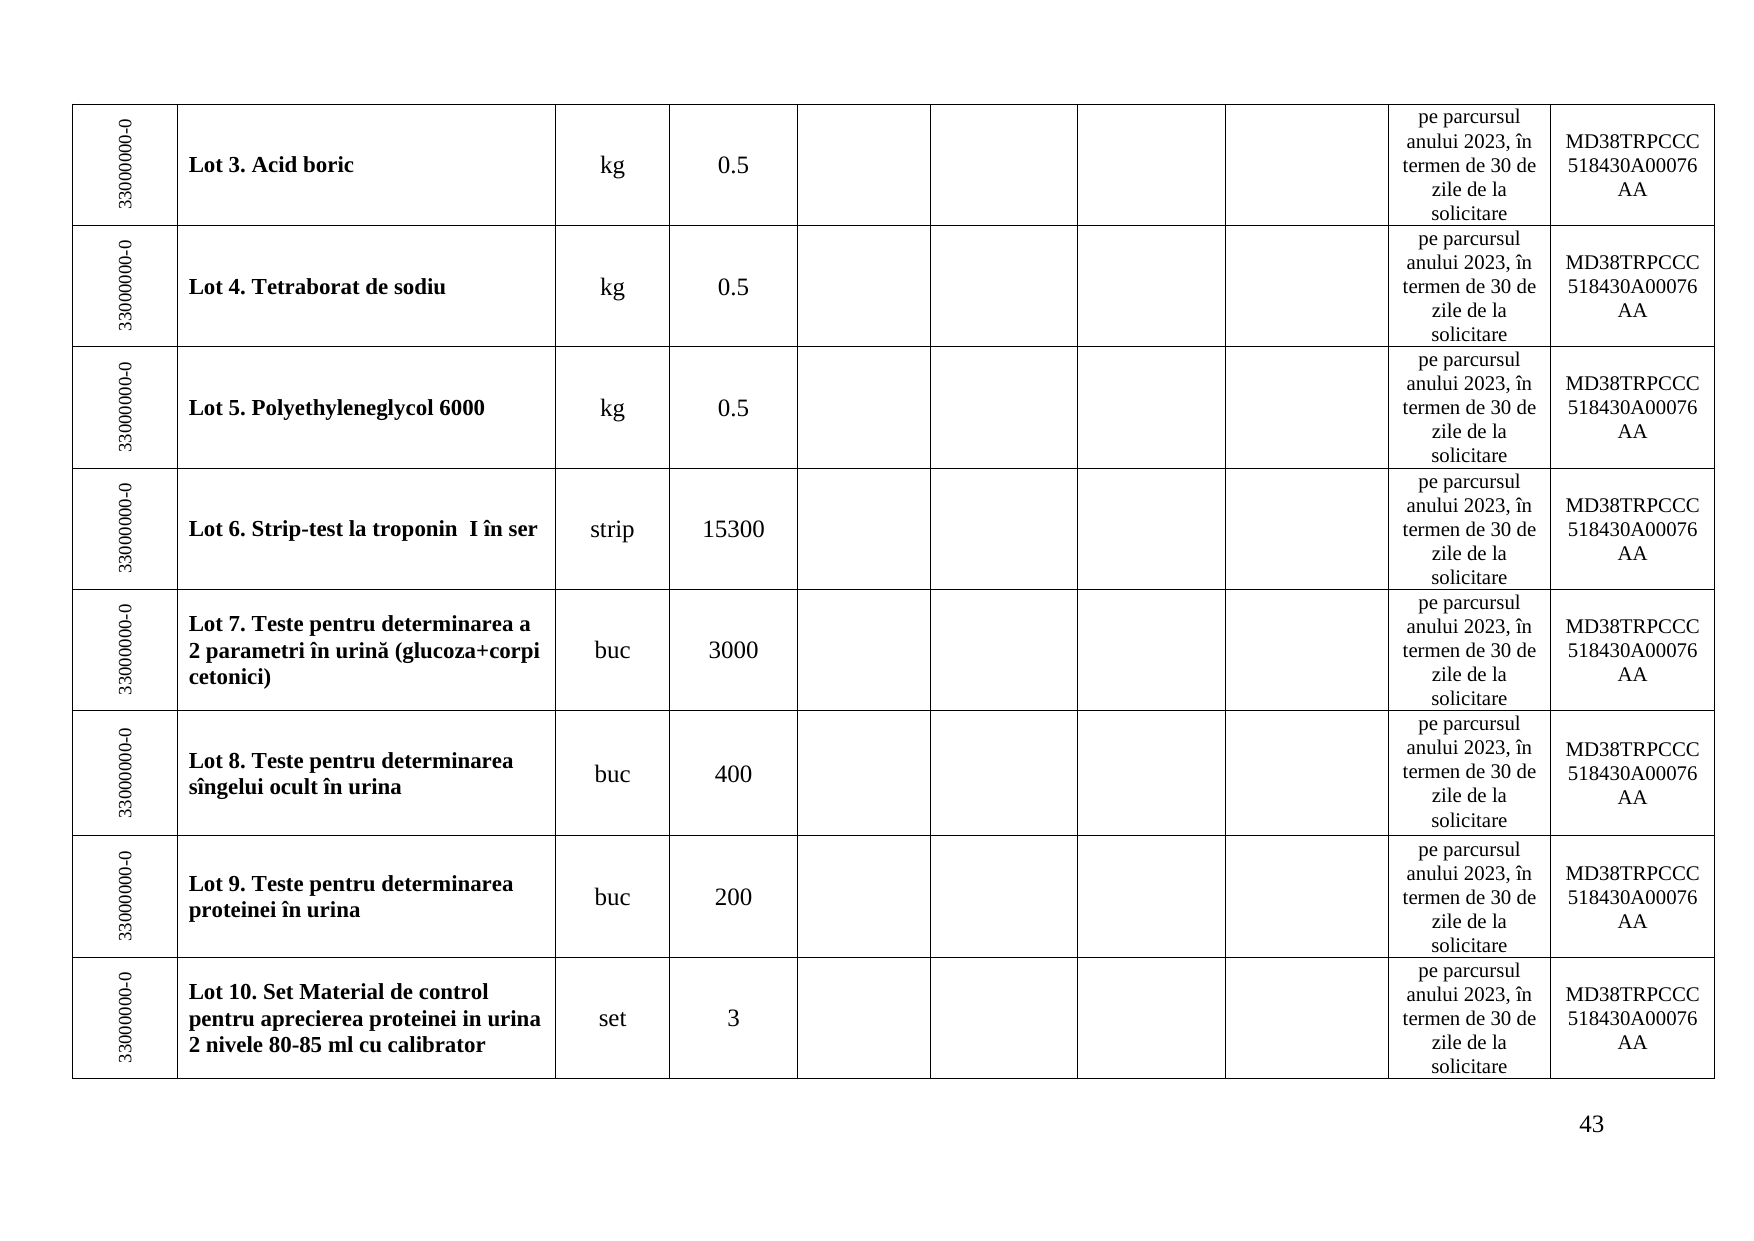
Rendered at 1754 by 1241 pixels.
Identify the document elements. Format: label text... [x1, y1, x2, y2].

table_cell kg [556, 105, 669, 225]
table_cell [798, 469, 930, 589]
table_cell [1078, 469, 1225, 589]
table_cell [1226, 836, 1388, 957]
table_cell pe parcursul anului 2023, în termen de 30 de zile de la solicitare [1389, 836, 1550, 957]
table_cell [798, 958, 930, 1078]
table_cell [798, 105, 930, 225]
table_cell [798, 590, 930, 710]
table_cell MD38TRPCCC518430A00076AA [1551, 590, 1714, 710]
table_cell [931, 105, 1077, 225]
table_cell [1226, 469, 1388, 589]
table_cell pe parcursul anului 2023, în termen de 30 de zile de la solicitare [1389, 711, 1550, 835]
table_cell [1078, 105, 1225, 225]
table_cell Lot 4. Tetraborat de sodiu [178, 226, 555, 346]
table_cell 400 [670, 711, 797, 835]
table_cell [1226, 226, 1388, 346]
table_cell pe parcursul anului 2023, în termen de 30 de zile de la solicitare [1389, 469, 1550, 589]
table_cell MD38TRPCCC518430A00076AA [1551, 711, 1714, 835]
table_cell Lot 5. Polyethyleneglycol 6000 [178, 347, 555, 467]
table_cell [798, 226, 930, 346]
table_cell Lot 6. Strip-test la troponin I în ser [178, 469, 555, 589]
table_cell 33000000-0 [73, 711, 177, 835]
table_cell MD38TRPCCC518430A00076AA [1551, 226, 1714, 346]
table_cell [1551, 105, 1714, 225]
table_cell 3 [670, 958, 797, 1078]
table_cell [931, 711, 1077, 835]
table_cell 33000000-0 [73, 590, 177, 710]
table_cell [931, 590, 1077, 710]
table_cell MD38TRPCCC518430A00076AA [1551, 347, 1714, 467]
table_cell [1078, 711, 1225, 835]
table_cell buc [556, 836, 669, 957]
table_cell 33000000-0 [73, 226, 177, 346]
table_cell pe parcursul anului 2023, în termen de 30 de zile de la solicitare [1389, 347, 1550, 467]
table_cell [1226, 347, 1388, 467]
table_cell 15300 [670, 469, 797, 589]
table_cell Lot 3. Acid boric [178, 105, 555, 225]
table_cell pe parcursul anului 2023, în termen de 30 de zile de la solicitare [1389, 590, 1550, 710]
table_cell 33000000-0 [73, 469, 177, 589]
table_cell Lot 7. Teste pentru determinarea a 2 parametri în urină (glucoza+corpi cetonici) [178, 590, 555, 710]
table_cell [1226, 105, 1388, 225]
table_cell buc [556, 590, 669, 710]
table_cell 33000000-0 [73, 958, 177, 1078]
table_cell [1078, 836, 1225, 957]
table_cell [1226, 711, 1388, 835]
table_cell [931, 347, 1077, 467]
table_cell 0.5 [670, 226, 797, 346]
table_cell [1078, 590, 1225, 710]
table_cell [798, 347, 930, 467]
table_cell [1226, 590, 1388, 710]
table_cell 0.5 [670, 105, 797, 225]
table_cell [1389, 105, 1550, 225]
table_cell set [556, 958, 669, 1078]
table_cell [1078, 958, 1225, 1078]
table_cell [1226, 958, 1388, 1078]
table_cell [1389, 958, 1550, 1078]
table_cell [1389, 226, 1550, 346]
table_cell buc [556, 711, 669, 835]
table_cell Lot 8. Teste pentru determinarea sîngelui ocult în urina [178, 711, 555, 835]
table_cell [1551, 958, 1714, 1078]
table_cell Lot 9. Teste pentru determinarea proteinei în urina [178, 836, 555, 957]
table_cell [1078, 347, 1225, 467]
table_cell 33000000-0 [73, 347, 177, 467]
table_cell 0.5 [670, 347, 797, 467]
table_cell Lot 10. Set Material de control pentru aprecierea proteinei in urina 2 nivele 80-85 ml cu calibrator [178, 958, 555, 1078]
table_cell [931, 836, 1077, 957]
table_cell [1078, 226, 1225, 346]
table_cell 3000 [670, 590, 797, 710]
table_cell kg [556, 347, 669, 467]
table_cell strip [556, 469, 669, 589]
table_cell 200 [670, 836, 797, 957]
table_cell MD38TRPCCC518430A00076AA [1551, 836, 1714, 957]
table_cell 33000000-0 [73, 105, 177, 225]
table_cell 33000000-0 [73, 836, 177, 957]
table_cell [798, 836, 930, 957]
table_cell kg [556, 226, 669, 346]
table_cell [931, 958, 1077, 1078]
table_cell [931, 469, 1077, 589]
table_cell [931, 226, 1077, 346]
table_cell [798, 711, 930, 835]
table_cell MD38TRPCCC518430A00076AA [1551, 469, 1714, 589]
